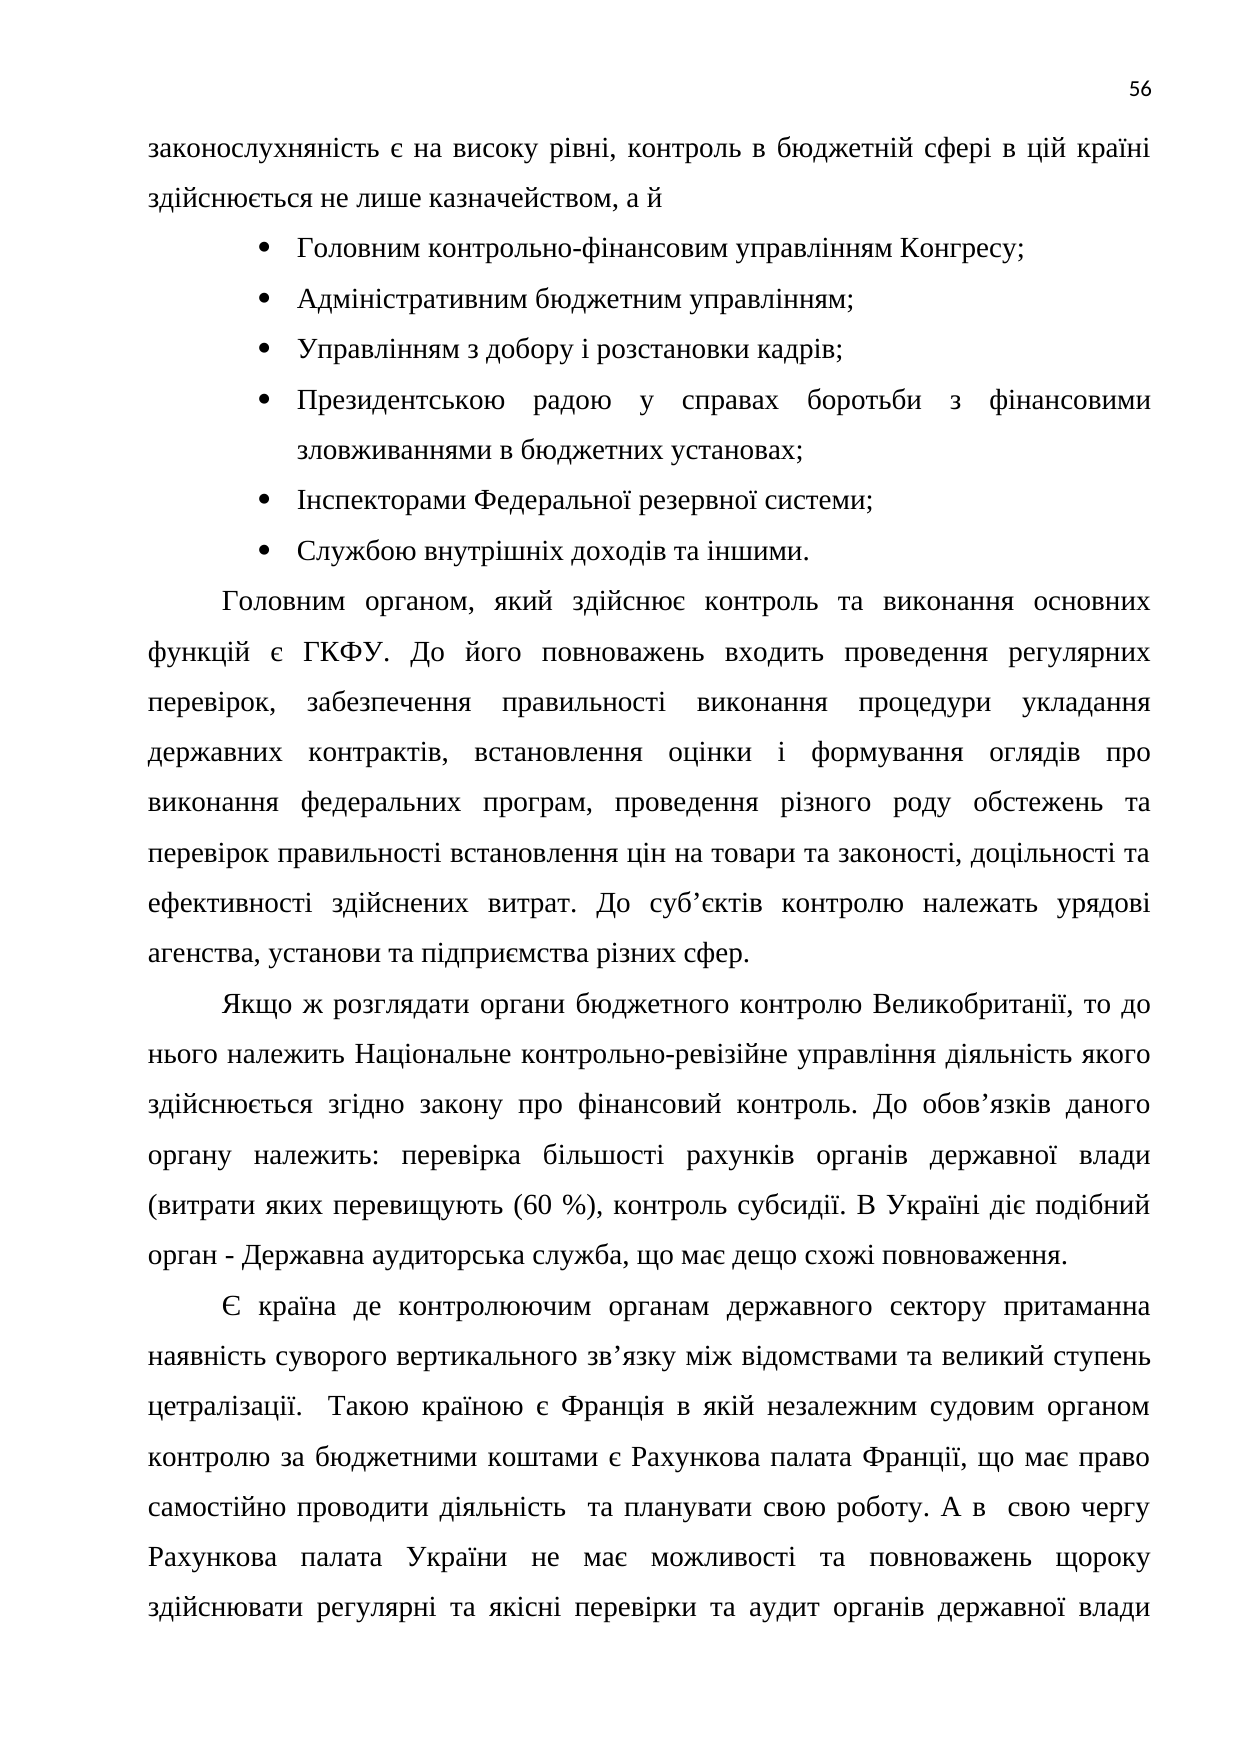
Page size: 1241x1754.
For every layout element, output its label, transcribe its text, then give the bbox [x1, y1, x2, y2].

list Президентською радою у справах боротьби з фінансовими зловживаннями в бюджетних установах; [259, 382, 1152, 466]
list Адміністративним бюджетним управлінням; [259, 281, 1152, 314]
list Інспекторами Федеральної резервної системи; [259, 482, 1152, 516]
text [148, 1288, 1152, 1623]
text Якщо ж розглядати органи бюджетного контролю Великобританії, то до нього належить Національне контрольно-ревізійне управління діяльність якого здійснюється згідно закону про фінансовий контроль. До обов’язків даного органу належить: перевірка більшості рахунків органів державної влади (витрати яких перевищують (60 %), контроль субсидії. В Україні діє подібний орган - Державна аудиторська служба, що має дещо схожі повноваження. [148, 986, 1152, 1271]
list Службою внутрішніх доходів та іншими. [259, 533, 1152, 567]
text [148, 130, 1152, 214]
text Головним органом, який здійснює контроль та виконання основних функцій є ГКФУ. До його повноважень входить проведення регулярних перевірок, забезпечення правильності виконання процедури укладання державних контрактів, встановлення оцінки і формування оглядів про виконання федеральних програм, проведення різного роду обстежень та перевірок правильності встановлення цін на товари та законості, доцільності та ефективності здійснених витрат. До суб’єктів контролю належать урядові агенства, установи та підприємства різних сфер. [148, 583, 1152, 969]
list Управлінням з добору і розстановки кадрів; [259, 331, 1152, 365]
list Головним контрольно-фінансовим управлінням Конгресу; [259, 231, 1152, 264]
